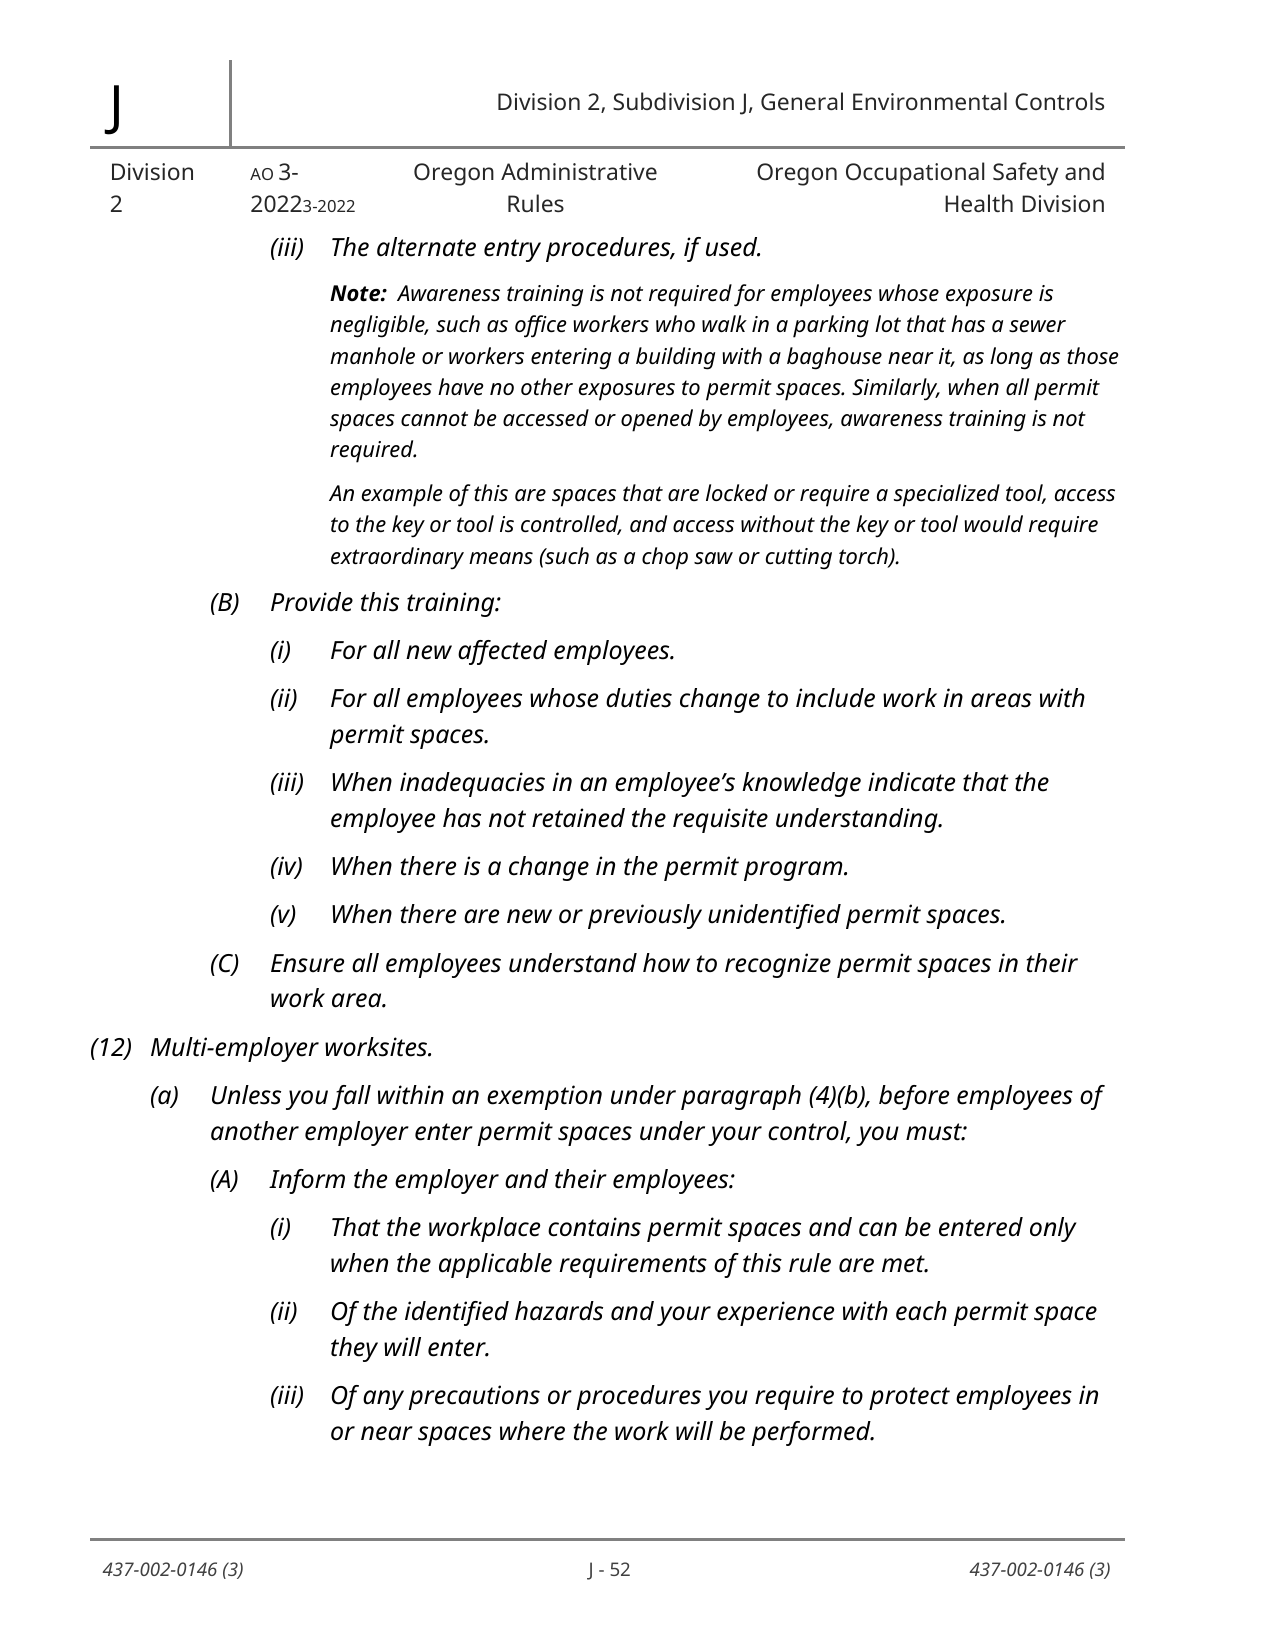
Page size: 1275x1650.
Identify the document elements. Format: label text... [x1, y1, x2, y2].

list (iii) When inadequacies in an employee’s knowledge indicate that the employee has not retained the requisite understanding. [270, 765, 1125, 834]
list (iv) When there is a change in the permit program. [270, 849, 1125, 883]
list (iii) The alternate entry procedures, if used. [270, 150, 1125, 264]
list (ii) For all employees whose duties change to include work in areas with permit spaces. [270, 681, 1125, 751]
list An example of this are spaces that are locked or require a specialized tool, access to the key or tool is controlled, and access without the key or tool would require extraordinary means (such as a chop saw or cutting torch). [270, 478, 1125, 570]
list (12) Multi-employer worksites. [90, 1029, 1125, 1063]
list (C) Ensure all employees understand how to recognize permit spaces in their work area. [210, 945, 1125, 1015]
list (B) Provide this training: [210, 584, 1125, 618]
list (v) When there are new or previously unidentified permit spaces. [270, 897, 1125, 931]
list (i) For all new affected employees. [270, 633, 1125, 667]
list (ii) Of the identified hazards and your experience with each permit space they will enter. [270, 1293, 1125, 1363]
list (A) Inform the employer and their employees: [210, 1161, 1125, 1195]
list Note: Awareness training is not required for employees whose exposure is negligible, such as office workers who walk in a parking lot that has a sewer manhole or workers entering a building with a baghouse near it, as long as those employees have no other exposures to permit spaces. Similarly, when all permit spaces cannot be accessed or opened by employees, awareness training is not required. [270, 278, 1125, 464]
list (iii) Of any precautions or procedures you require to protect employees in or near spaces where the work will be performed. [270, 1377, 1125, 1447]
list (i) That the workplace contains permit spaces and can be entered only when the applicable requirements of this rule are met. [270, 1209, 1125, 1279]
list (a) Unless you fall within an exemption under paragraph (4)(b), before employees of another employer enter permit spaces under your control, you must: [150, 1077, 1125, 1147]
